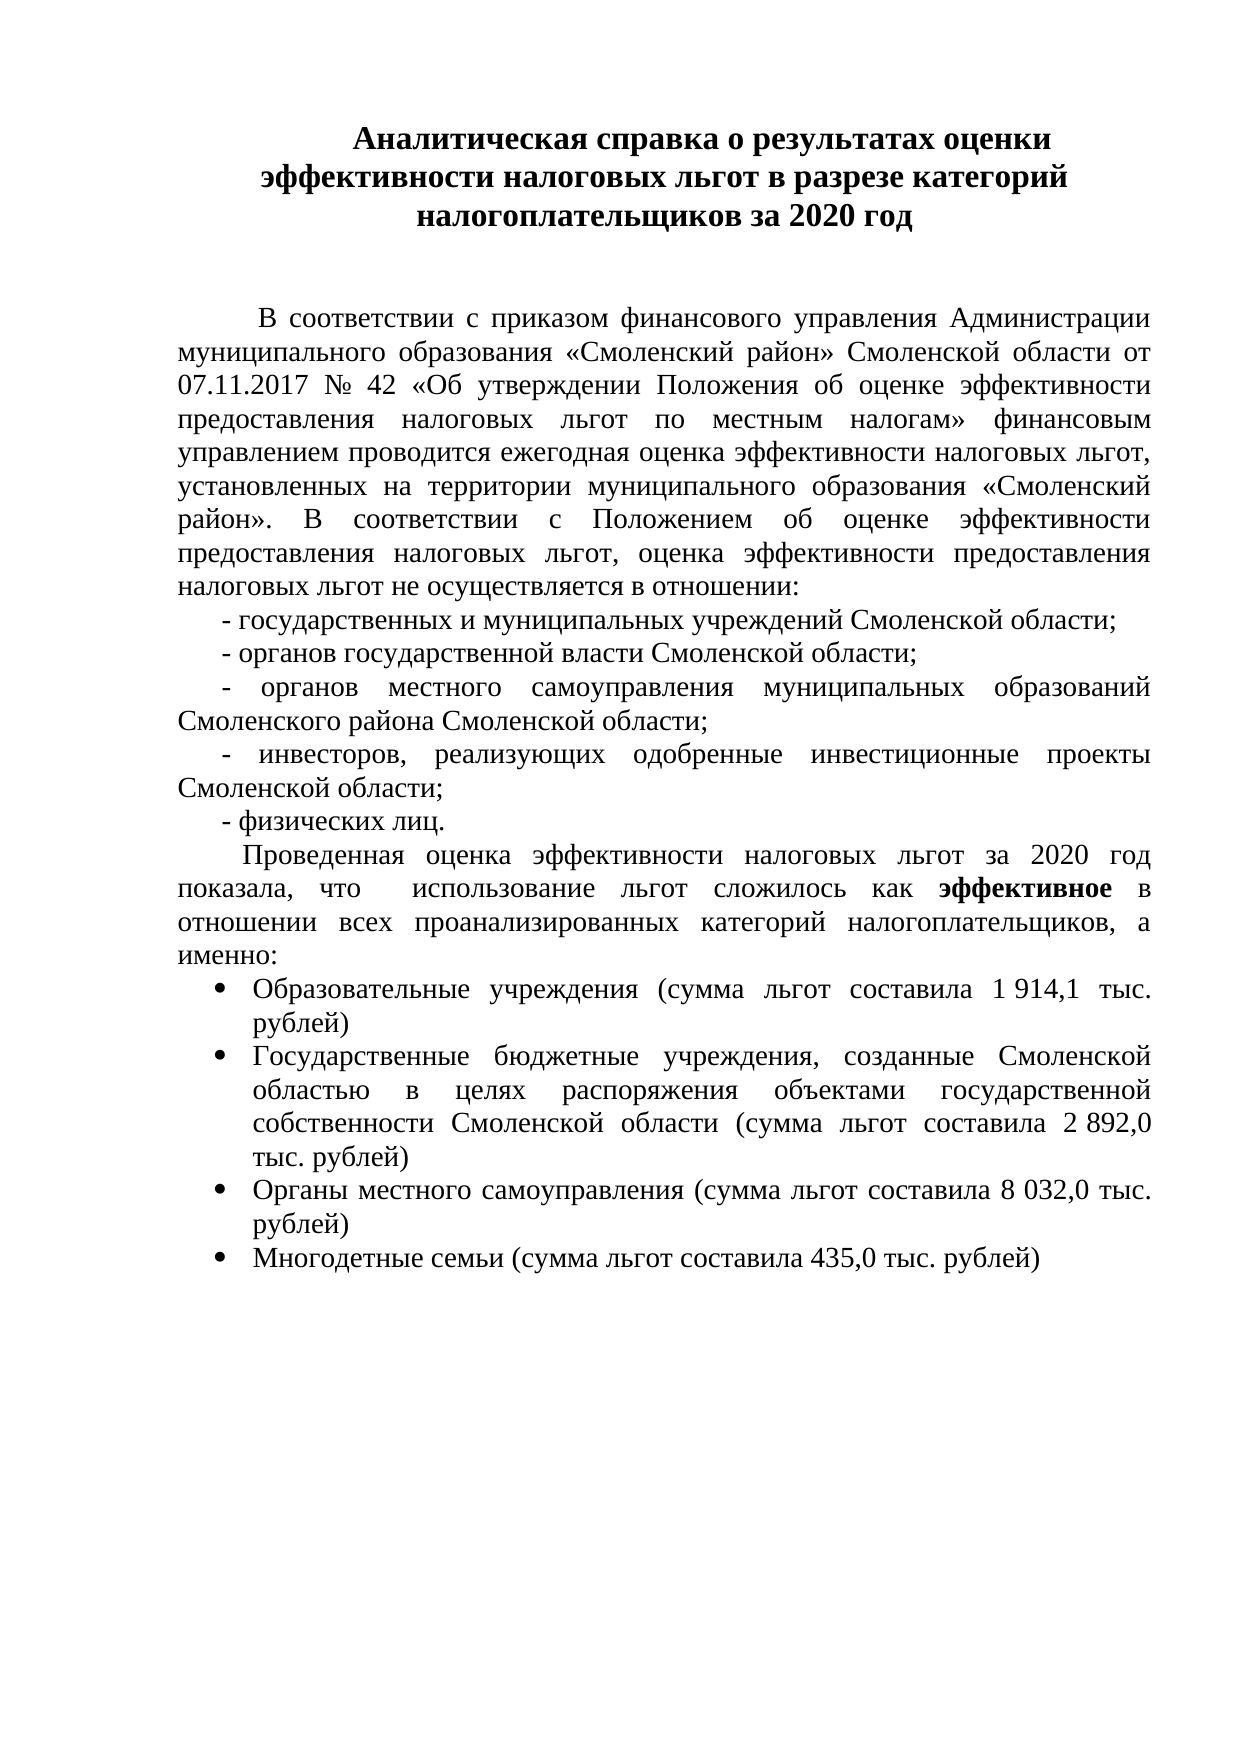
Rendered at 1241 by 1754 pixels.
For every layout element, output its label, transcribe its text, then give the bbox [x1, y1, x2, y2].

text - государственных и муниципальных учреждений Смоленской области; [177, 602, 1152, 636]
text Аналитическая справка о результатах оценки эффективности налоговых льгот в разрезе категорий налогоплательщиков за 2020 год [177, 118, 1152, 233]
text В соответствии с приказом финансового управления Администрации муниципального образования «Смоленский район» Смоленской области от 07.11.2017 № 42 «Об утверждении Положения об оценке эффективности предоставления налоговых льгот по местным налогам» финансовым управлением проводится ежегодная оценка эффективности налоговых льгот, установленных на территории муниципального образования «Смоленский район». В соответствии с Положением об оценке эффективности предоставления налоговых льгот, оценка эффективности предоставления налоговых льгот не осуществляется в отношении: [177, 300, 1152, 602]
text - физических лиц. [177, 803, 1152, 837]
list Государственные бюджетные учреждения, созданные Смоленской областью в целях распоряжения объектами государственной собственности Смоленской области (сумма льгот составила 2 892,0 тыс. рублей) [215, 1038, 1152, 1172]
text - органов местного самоуправления муниципальных образований Смоленского района Смоленской области; [177, 669, 1152, 736]
list Образовательные учреждения (сумма льгот составила 1 914,1 тыс. рублей) [215, 971, 1152, 1038]
text - инвесторов, реализующих одобренные инвестиционные проекты Смоленской области; [177, 736, 1152, 803]
text Проведенная оценка эффективности налоговых льгот за 2020 год показала, что использование льгот сложилось как эффективное в отношении всех проанализированных категорий налогоплательщиков, а именно: [177, 837, 1152, 971]
list Многодетные семьи (сумма льгот составила 435,0 тыс. рублей) [215, 1240, 1152, 1273]
text - органов государственной власти Смоленской области; [177, 636, 1152, 669]
list Органы местного самоуправления (сумма льгот составила 8 032,0 тыс. рублей) [215, 1172, 1152, 1240]
